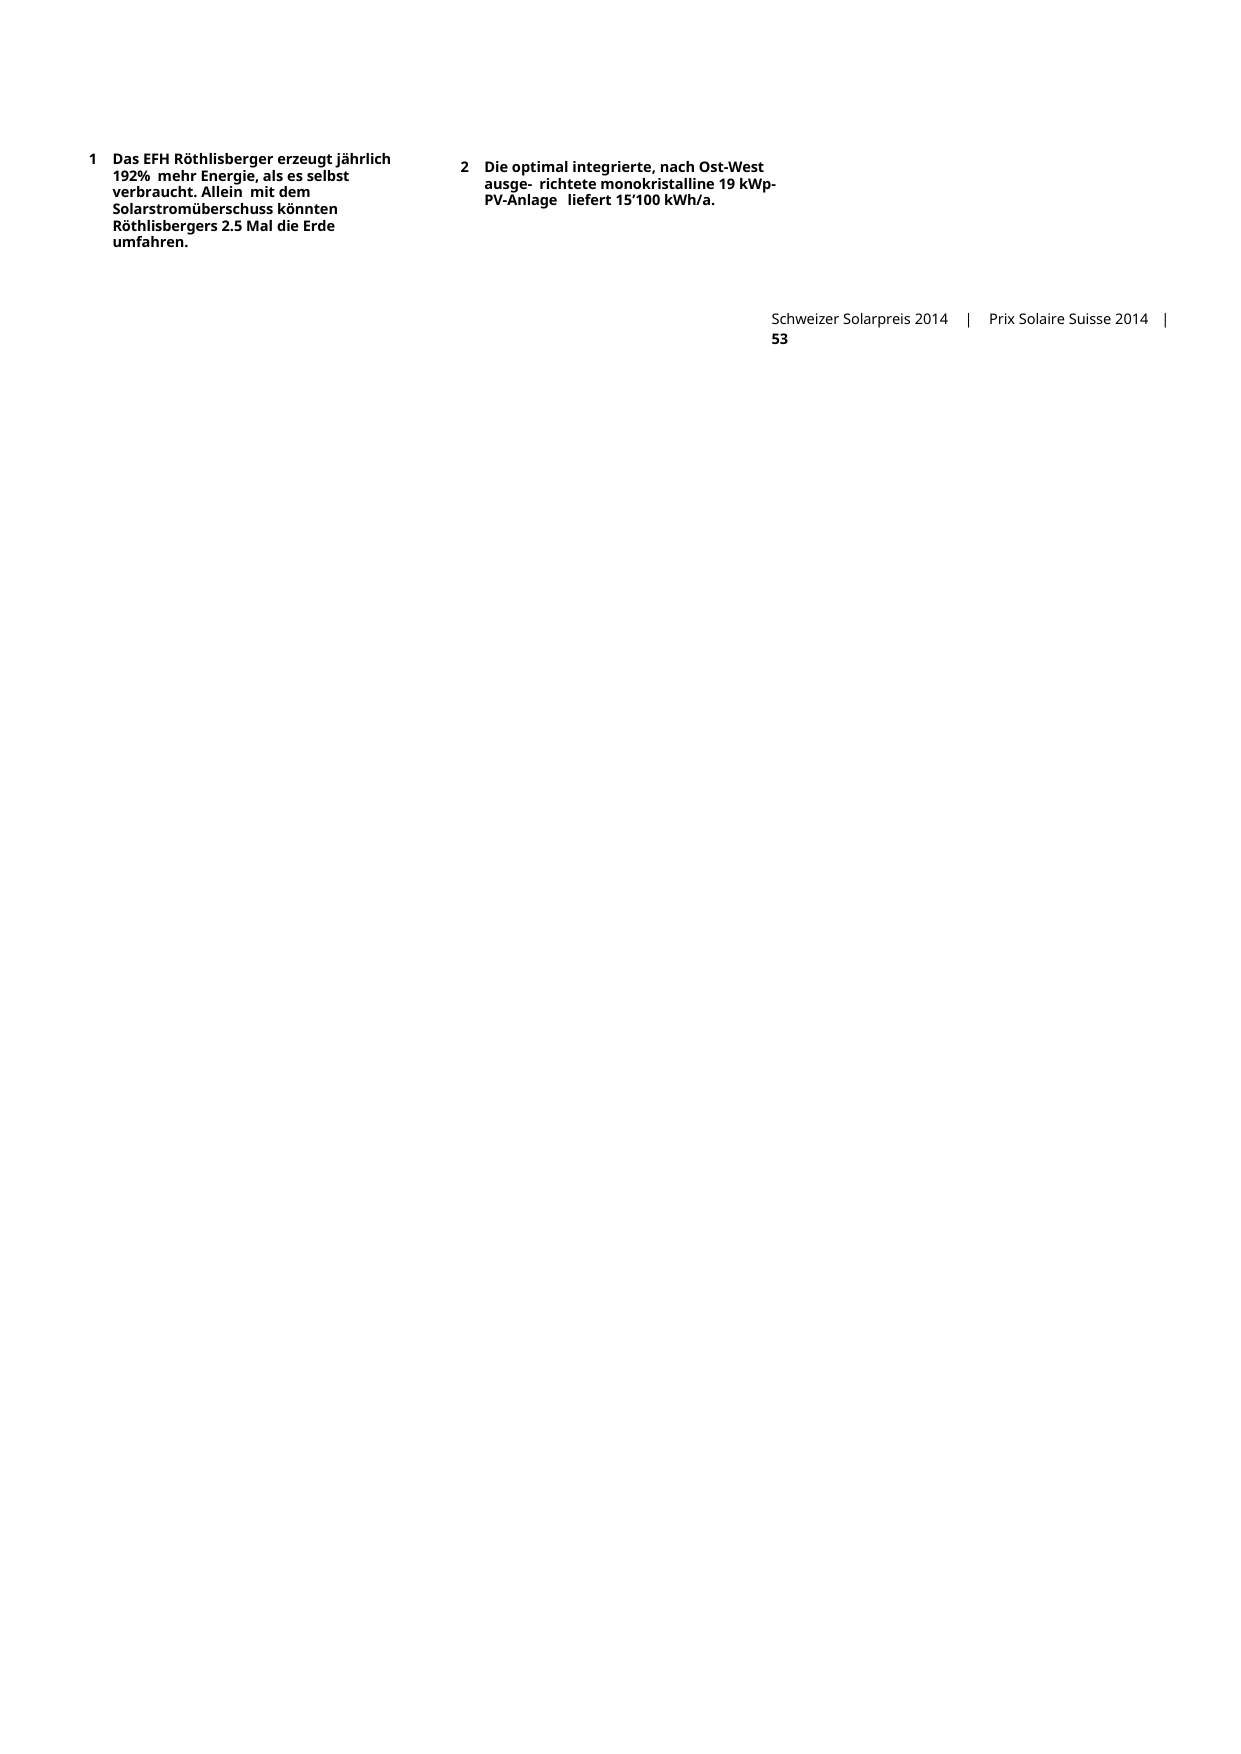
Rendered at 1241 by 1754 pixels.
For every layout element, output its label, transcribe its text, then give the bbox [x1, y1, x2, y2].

text Schweizer Solarpreis 2014 | Prix Solaire Suisse 2014 | 53 [771, 309, 1192, 348]
list Das EFH Röthlisberger erzeugt jährlich 192% mehr Energie, als es selbst verbraucht. Allein mit dem Solarstromüberschuss könnten Röthlisbergers 2.5 Mal die Erde umfahren. [88, 151, 414, 251]
list Die optimal integrierte, nach Ost-West ausge- richtete monokristalline 19 kWp-PV-Anlage liefert 15’100 kWh/a. [460, 159, 790, 209]
